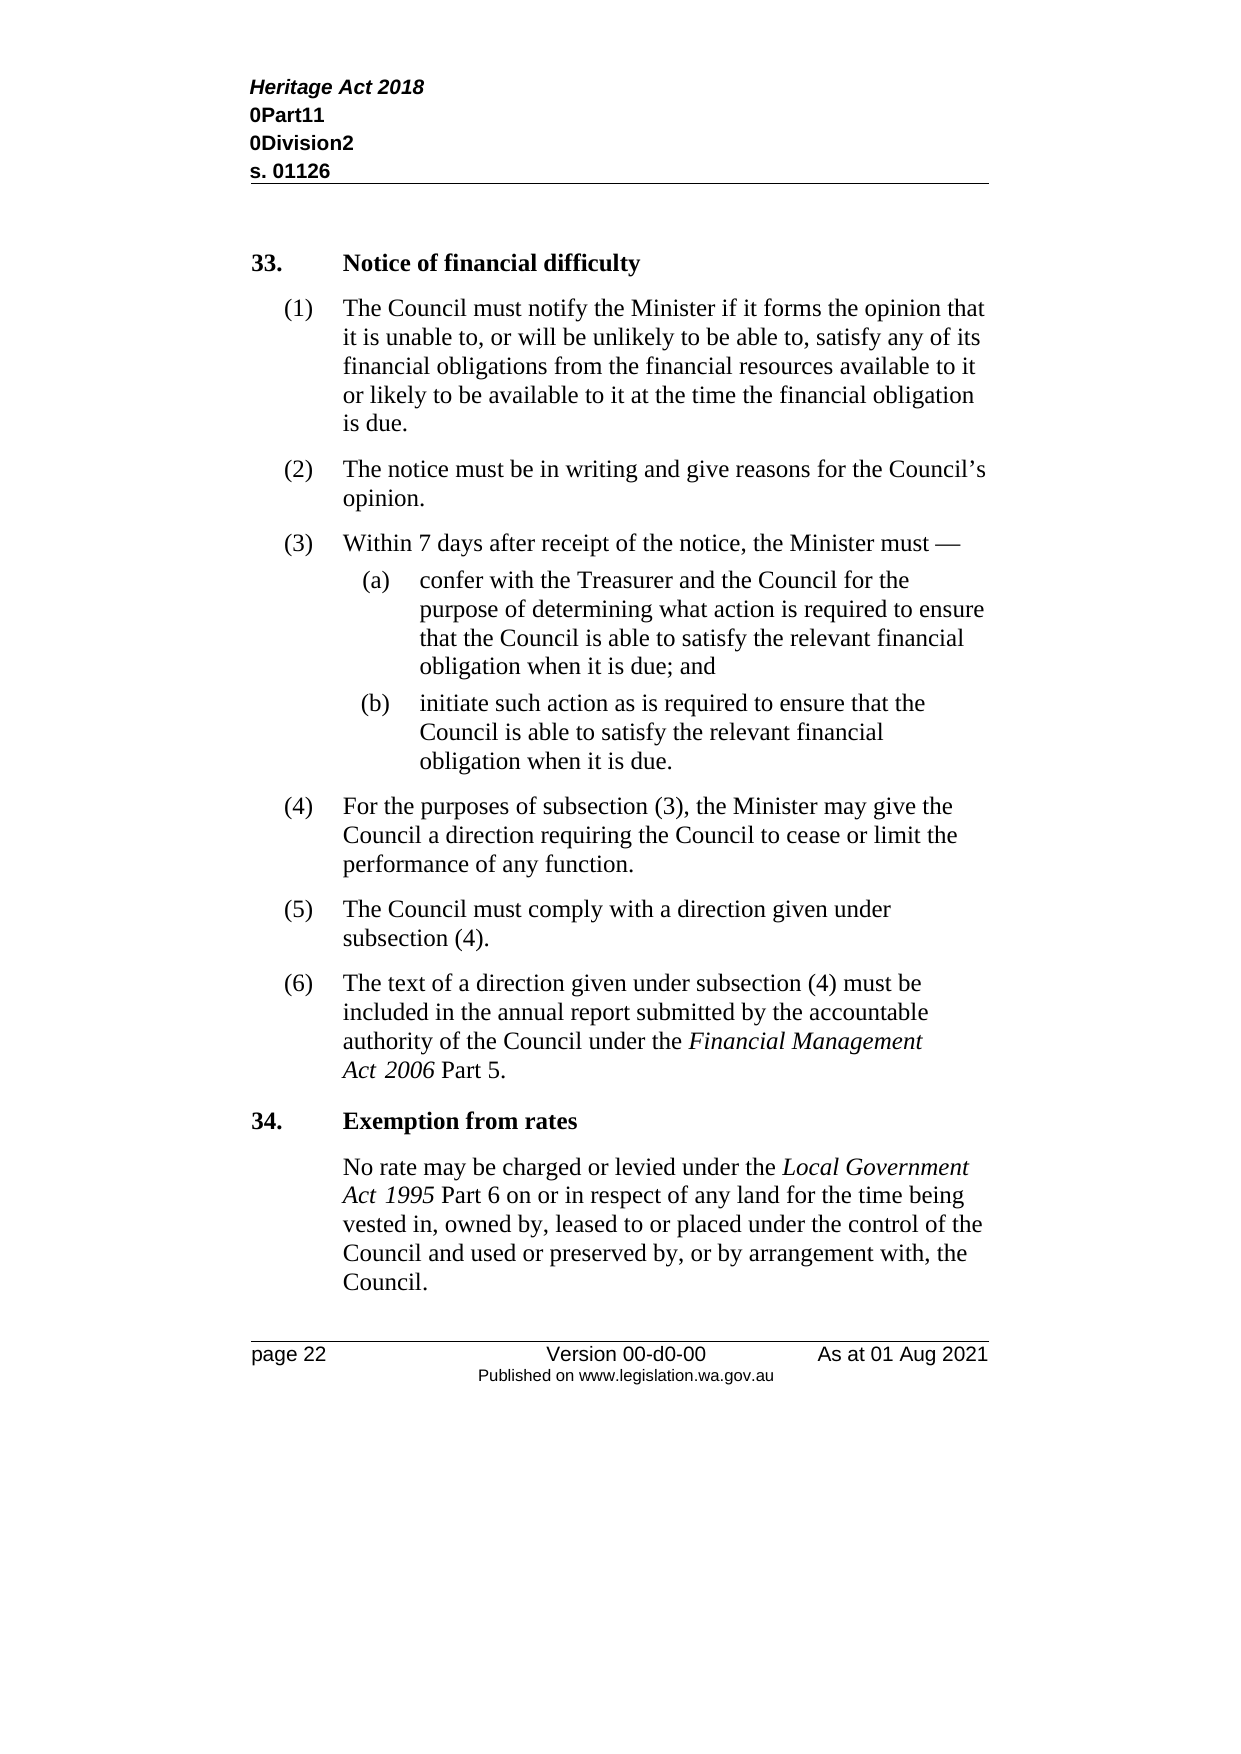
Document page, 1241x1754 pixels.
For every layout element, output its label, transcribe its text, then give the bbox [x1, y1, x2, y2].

text No rate may be charged or levied under the Local Government Act 1995 Part 6 on or in respect of any land for the time being vested in, owned by, leased to or placed under the control of the Council and used or preserved by, or by arrangement with, the Council. [251, 1152, 989, 1296]
text (2) The notice must be in writing and give reasons for the Council’s opinion. [251, 454, 989, 511]
text (5) The Council must comply with a direction given under subsection (4). [251, 894, 989, 952]
text (4) For the purposes of subsection (3), the Minister may give the Council a direction requiring the Council to cease or limit the performance of any function. [251, 791, 989, 878]
text (3) Within 7 days after receipt of the notice, the Minister must — [251, 528, 989, 557]
text (b) initiate such action as is required to ensure that the Council is able to satisfy the relevant financial obligation when it is due. [251, 688, 989, 775]
text (a) confer with the Treasurer and the Council for the purpose of determining what action is required to ensure that the Council is able to satisfy the relevant financial obligation when it is due; and [251, 565, 989, 680]
text (6) The text of a direction given under subsection (4) must be included in the annual report submitted by the accountable authority of the Council under the Financial Management Act 2006 Part 5. [251, 968, 989, 1083]
subtitle 33. Notice of financial difficulty [251, 248, 989, 277]
text (1) The Council must notify the Minister if it forms the opinion that it is unable to, or will be unlikely to be able to, satisfy any of its financial obligations from the financial resources available to it or likely to be available to it at the time the financial obligation is due. [251, 293, 989, 437]
subtitle 34. Exemption from rates [251, 1106, 989, 1135]
